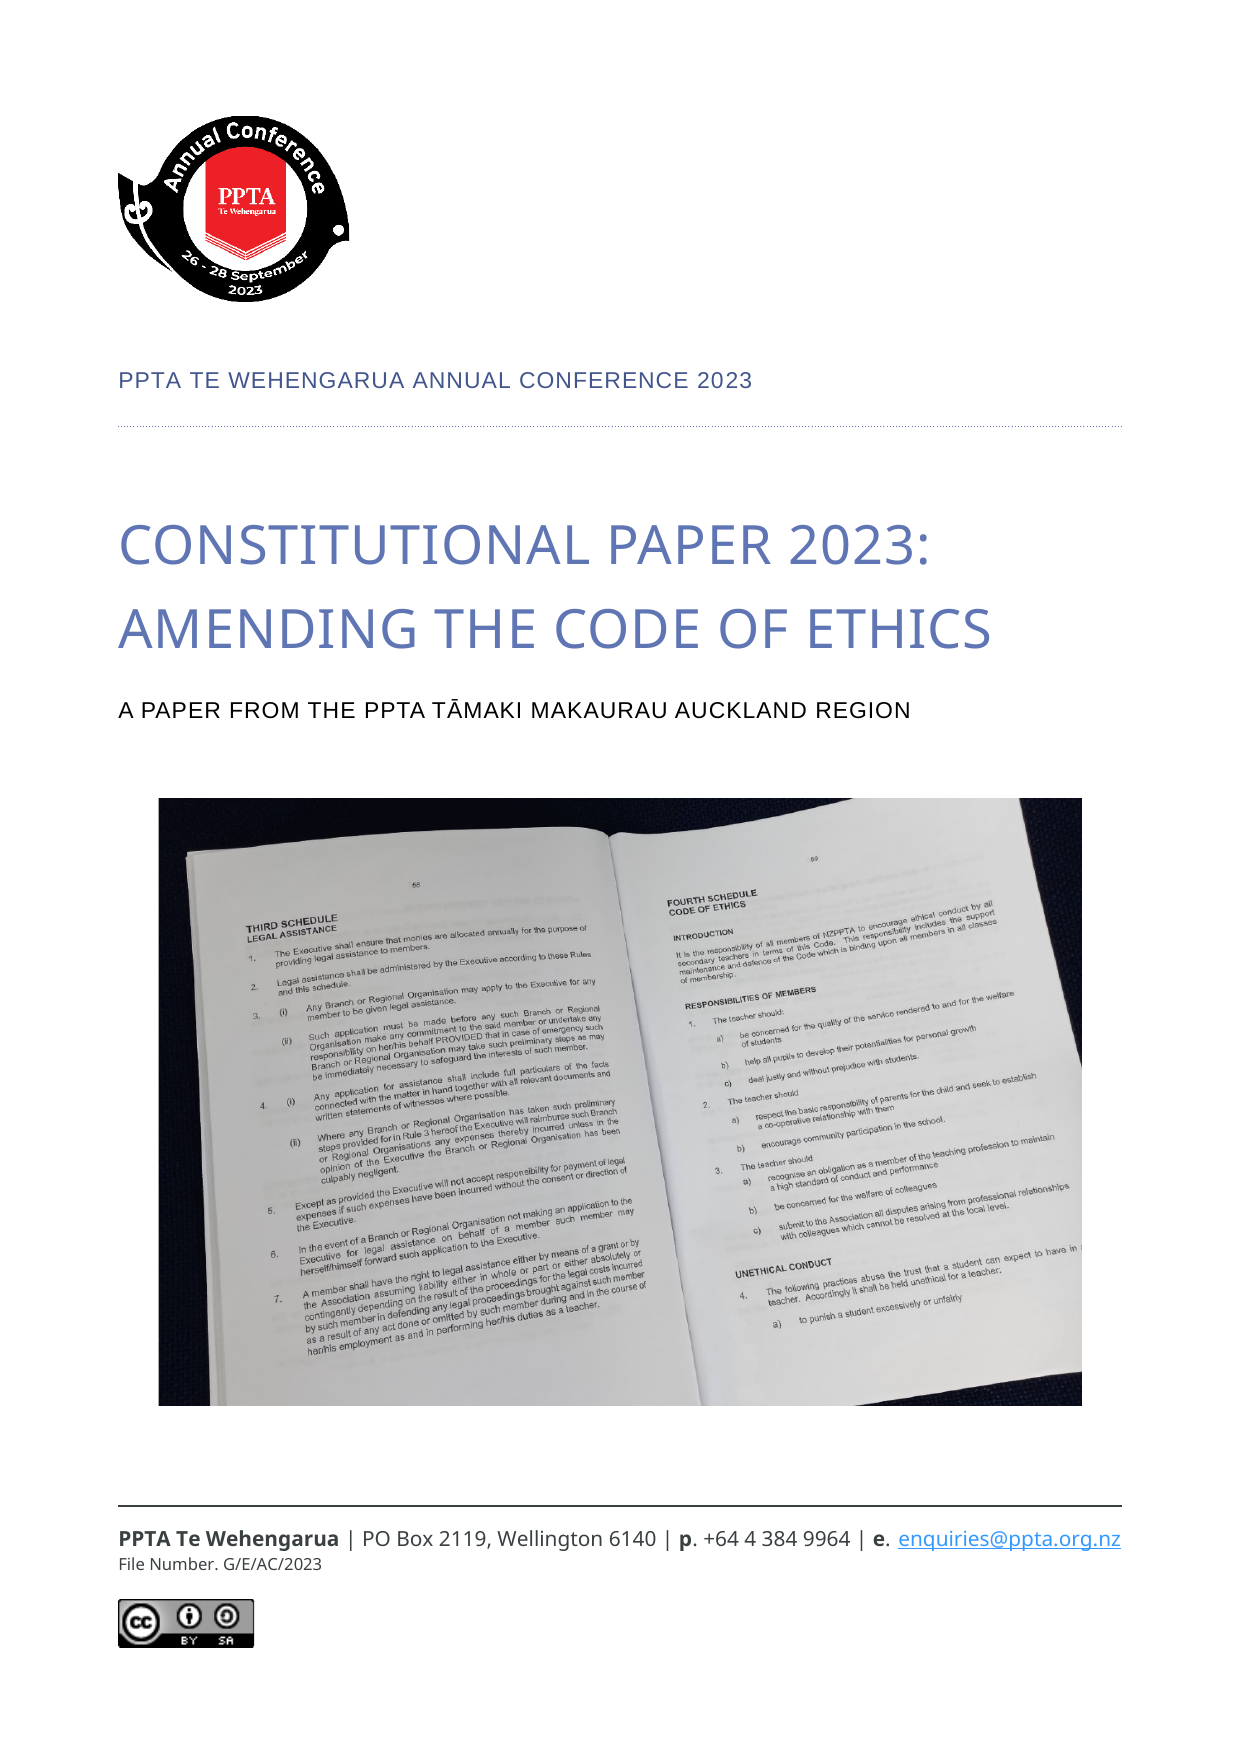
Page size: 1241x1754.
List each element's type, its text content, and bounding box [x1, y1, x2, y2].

picture [118, 116, 350, 302]
subtitle PPTA Te Wehengarua Annual Conference 2023 [118, 367, 1122, 427]
title A PAPER FROM THE PPTA Tāmaki Makaurau Auckland REGION [118, 697, 1122, 723]
title CONSTITUTIONAL PAPER 2023: AMENDING THE CODE OF ETHICS [118, 506, 1122, 665]
picture [118, 1599, 255, 1648]
picture [158, 798, 1082, 1406]
